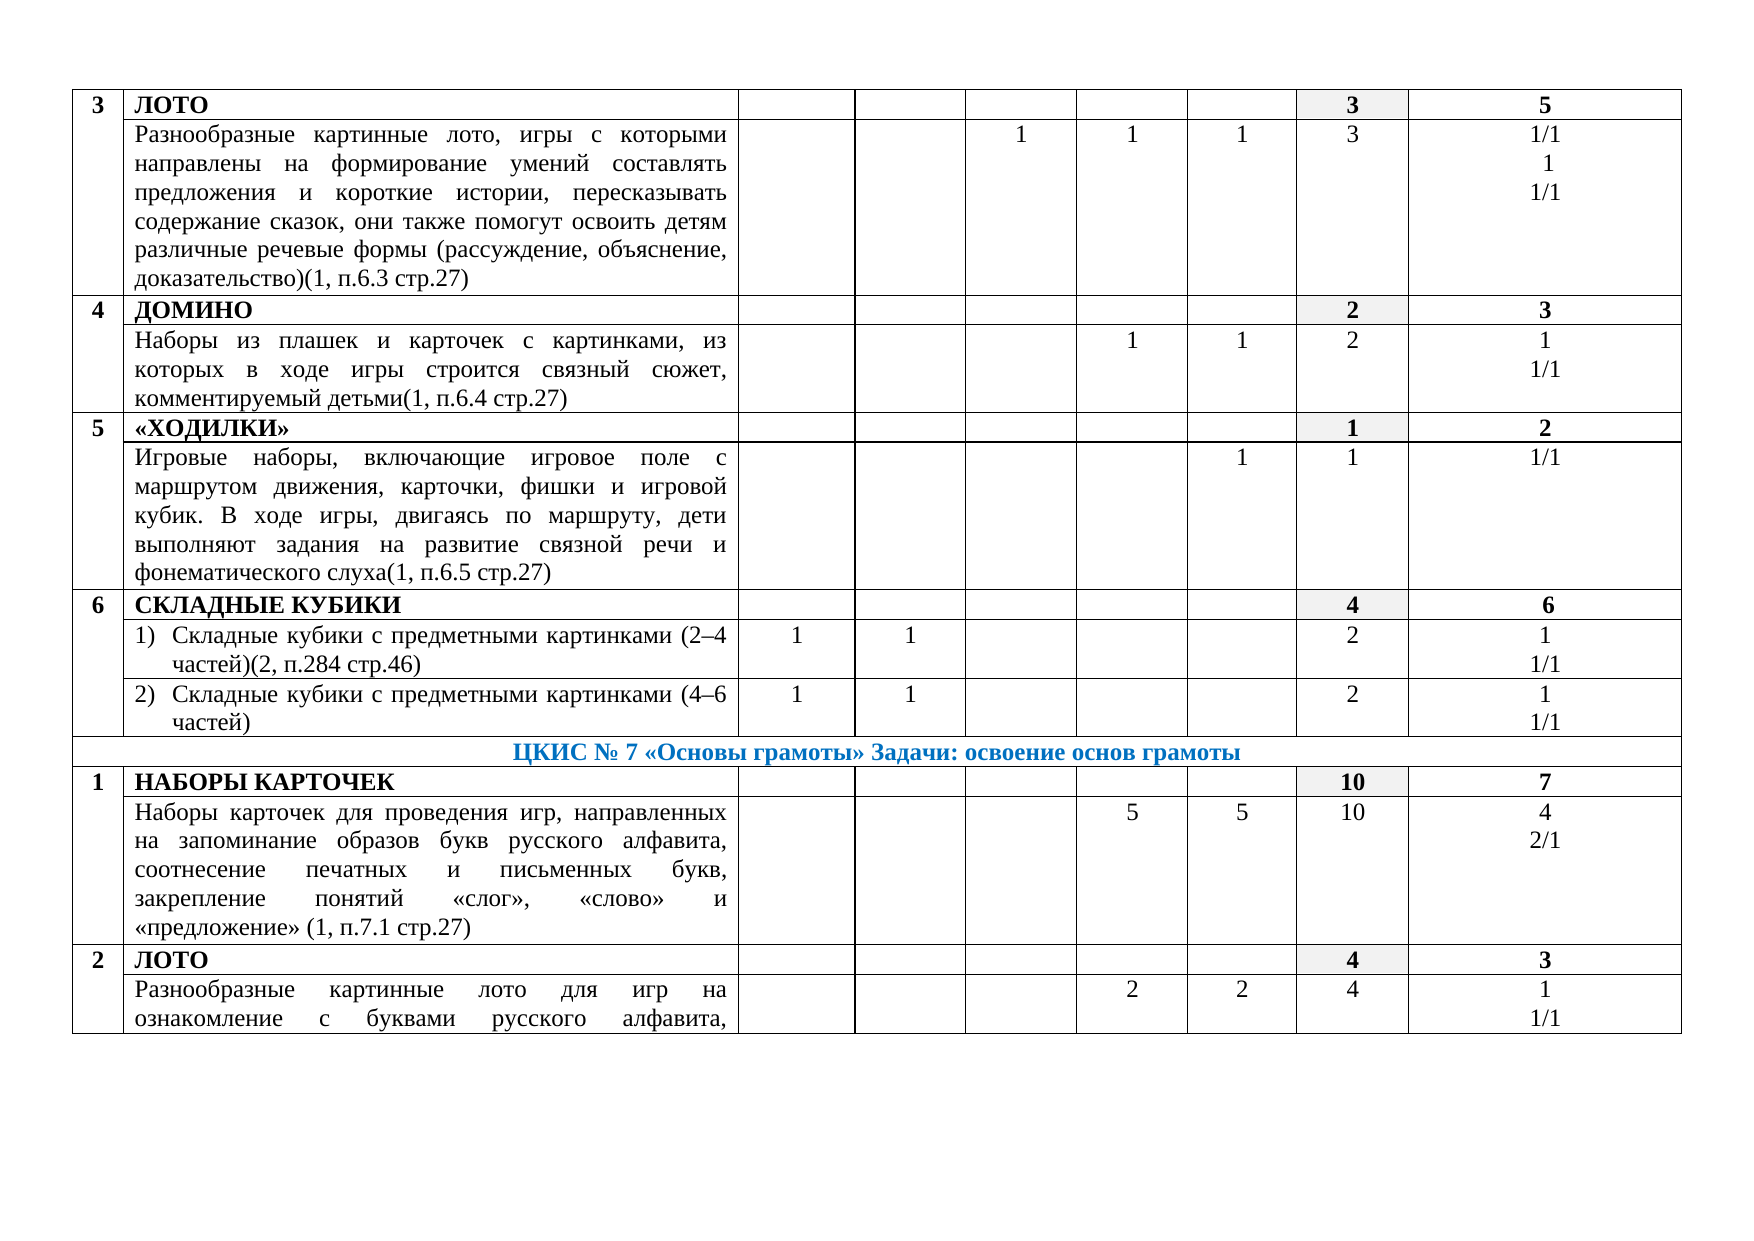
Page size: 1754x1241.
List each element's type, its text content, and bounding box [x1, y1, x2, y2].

table_cell 1 [1297, 413, 1408, 441]
table_cell [1188, 679, 1296, 736]
table_cell ЦКИС № 7 «Основы грамоты» Задачи: освоение основ грамоты [73, 737, 1681, 766]
table_cell 5 [1409, 90, 1681, 118]
table_cell 2 [1077, 975, 1187, 1032]
table_cell [856, 443, 965, 589]
table_cell [856, 797, 965, 944]
table_cell [1077, 90, 1187, 118]
table_cell ДОМИНО [124, 296, 738, 324]
table_cell 5 [1077, 797, 1187, 944]
table_cell 1 [739, 679, 854, 736]
table_cell 1 1/1 [1409, 620, 1681, 678]
table_cell [739, 590, 854, 619]
table_cell 4 2/1 [1409, 797, 1681, 944]
table_cell [856, 767, 965, 796]
table_cell 10 [1297, 797, 1408, 944]
table_cell 2 [1297, 620, 1408, 678]
table_cell 6 [1409, 590, 1681, 619]
table_cell 1 [1188, 443, 1296, 589]
table_cell 1 1/1 [1409, 679, 1681, 736]
table_cell [966, 767, 1076, 796]
table_cell 1 [1188, 120, 1296, 294]
table_cell 1 1/1 [1409, 325, 1681, 412]
table_cell 4 [1297, 590, 1408, 619]
table_cell 6 [73, 590, 123, 736]
table_cell 1 [1188, 325, 1296, 412]
table_cell [1188, 767, 1296, 796]
table_cell 1 [1077, 325, 1187, 412]
table_cell [739, 975, 854, 1032]
table_cell [739, 443, 854, 589]
table_cell «ХОДИЛКИ» [124, 413, 738, 441]
table_cell НАБОРЫ КАРТОЧЕК [124, 767, 738, 796]
table_cell 4 [73, 296, 123, 412]
table_cell [1077, 620, 1187, 678]
table_cell [856, 413, 965, 441]
table_cell 3 [73, 90, 123, 294]
table_cell 4 [1297, 975, 1408, 1032]
table_cell [966, 413, 1076, 441]
table_cell 2 [1297, 679, 1408, 736]
table_cell [966, 325, 1076, 412]
table_cell 2 [1297, 325, 1408, 412]
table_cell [124, 975, 738, 1032]
table_cell [856, 120, 965, 294]
table_cell [856, 90, 965, 118]
table_cell [1188, 90, 1296, 118]
table_cell [856, 296, 965, 324]
table_cell [1077, 443, 1187, 589]
table_cell 1 1/1 [1409, 975, 1681, 1032]
table_cell [739, 413, 854, 441]
table_cell [739, 945, 854, 973]
table_cell [1188, 413, 1296, 441]
table_cell [1077, 590, 1187, 619]
table_cell Разнообразные картинные лото, игры с которыми направлены на формирование умений составлять предложения и короткие истории, пересказывать содержание сказок, они также помогут освоить детям различные речевые формы (рассуждение, объяснение, доказательство)(1, п.6.3 стр.27) [124, 120, 738, 294]
table_cell [739, 325, 854, 412]
table_cell 1 [1297, 443, 1408, 589]
table_cell [856, 975, 965, 1032]
table_cell 2 [1409, 413, 1681, 441]
table_cell [739, 120, 854, 294]
table_cell Складные кубики с предметными картинками (4–6 частей) [124, 679, 738, 736]
table_cell 3 [1297, 90, 1408, 118]
table_cell 1 [739, 620, 854, 678]
table_cell 3 [1409, 945, 1681, 973]
table_cell Игровые наборы, включающие игровое поле с маршрутом движения, карточки, фишки и игровой кубик. В ходе игры, двигаясь по маршруту, дети выполняют задания на развитие связной речи и фонематического слуха(1, п.6.5 стр.27) [124, 443, 738, 589]
table_cell [856, 590, 965, 619]
table_cell [966, 975, 1076, 1032]
table_cell [739, 767, 854, 796]
table_cell [966, 296, 1076, 324]
table_cell [1077, 767, 1187, 796]
table_cell [966, 679, 1076, 736]
table_cell 3 [1297, 120, 1408, 294]
table_cell 1 [1077, 120, 1187, 294]
table_cell 5 [73, 413, 123, 589]
table_cell [856, 325, 965, 412]
table_cell [1077, 945, 1187, 973]
table_cell 3 [1409, 296, 1681, 324]
table_cell [856, 945, 965, 973]
table_cell [966, 90, 1076, 118]
table_cell 1 [73, 767, 123, 944]
table_cell 1/1 1 1/1 [1409, 120, 1681, 294]
table_cell ЛОТО [124, 945, 738, 973]
table_cell [739, 90, 854, 118]
table_cell [1188, 296, 1296, 324]
table_cell [1077, 296, 1187, 324]
table_cell 4 [1297, 945, 1408, 973]
table_cell [1188, 620, 1296, 678]
table_cell [966, 590, 1076, 619]
table_cell [966, 443, 1076, 589]
table_cell 2 [1297, 296, 1408, 324]
table_cell [1188, 590, 1296, 619]
table_cell 1 [856, 620, 965, 678]
table_cell 2 [73, 945, 123, 1032]
table_cell [1077, 679, 1187, 736]
table_cell 1 [856, 679, 965, 736]
table_cell 2 [1188, 975, 1296, 1032]
table_cell 1/1 [1409, 443, 1681, 589]
table_cell СКЛАДНЫЕ КУБИКИ [124, 590, 738, 619]
table_cell 7 [1409, 767, 1681, 796]
table_cell [739, 296, 854, 324]
table_cell [1077, 413, 1187, 441]
table_cell [966, 945, 1076, 973]
table_cell Складные кубики с предметными картинками (2–4 частей)(2, п.284 стр.46) [124, 620, 738, 678]
table_cell ЛОТО [124, 90, 738, 118]
table_cell [966, 620, 1076, 678]
table_cell [966, 797, 1076, 944]
table_cell [739, 797, 854, 944]
table_cell 10 [1297, 767, 1408, 796]
table_cell [1188, 945, 1296, 973]
table_cell 5 [1188, 797, 1296, 944]
table_cell Наборы из плашек и карточек с картинками, из которых в ходе игры строится связный сюжет, комментируемый детьми(1, п.6.4 стр.27) [124, 325, 738, 412]
table_cell Наборы карточек для проведения игр, направленных на запоминание образов букв русского алфавита, соотнесение печатных и письменных букв, закрепление понятий «слог», «слово» и «предложение» (1, п.7.1 стр.27) [124, 797, 738, 944]
table_cell 1 [966, 120, 1076, 294]
